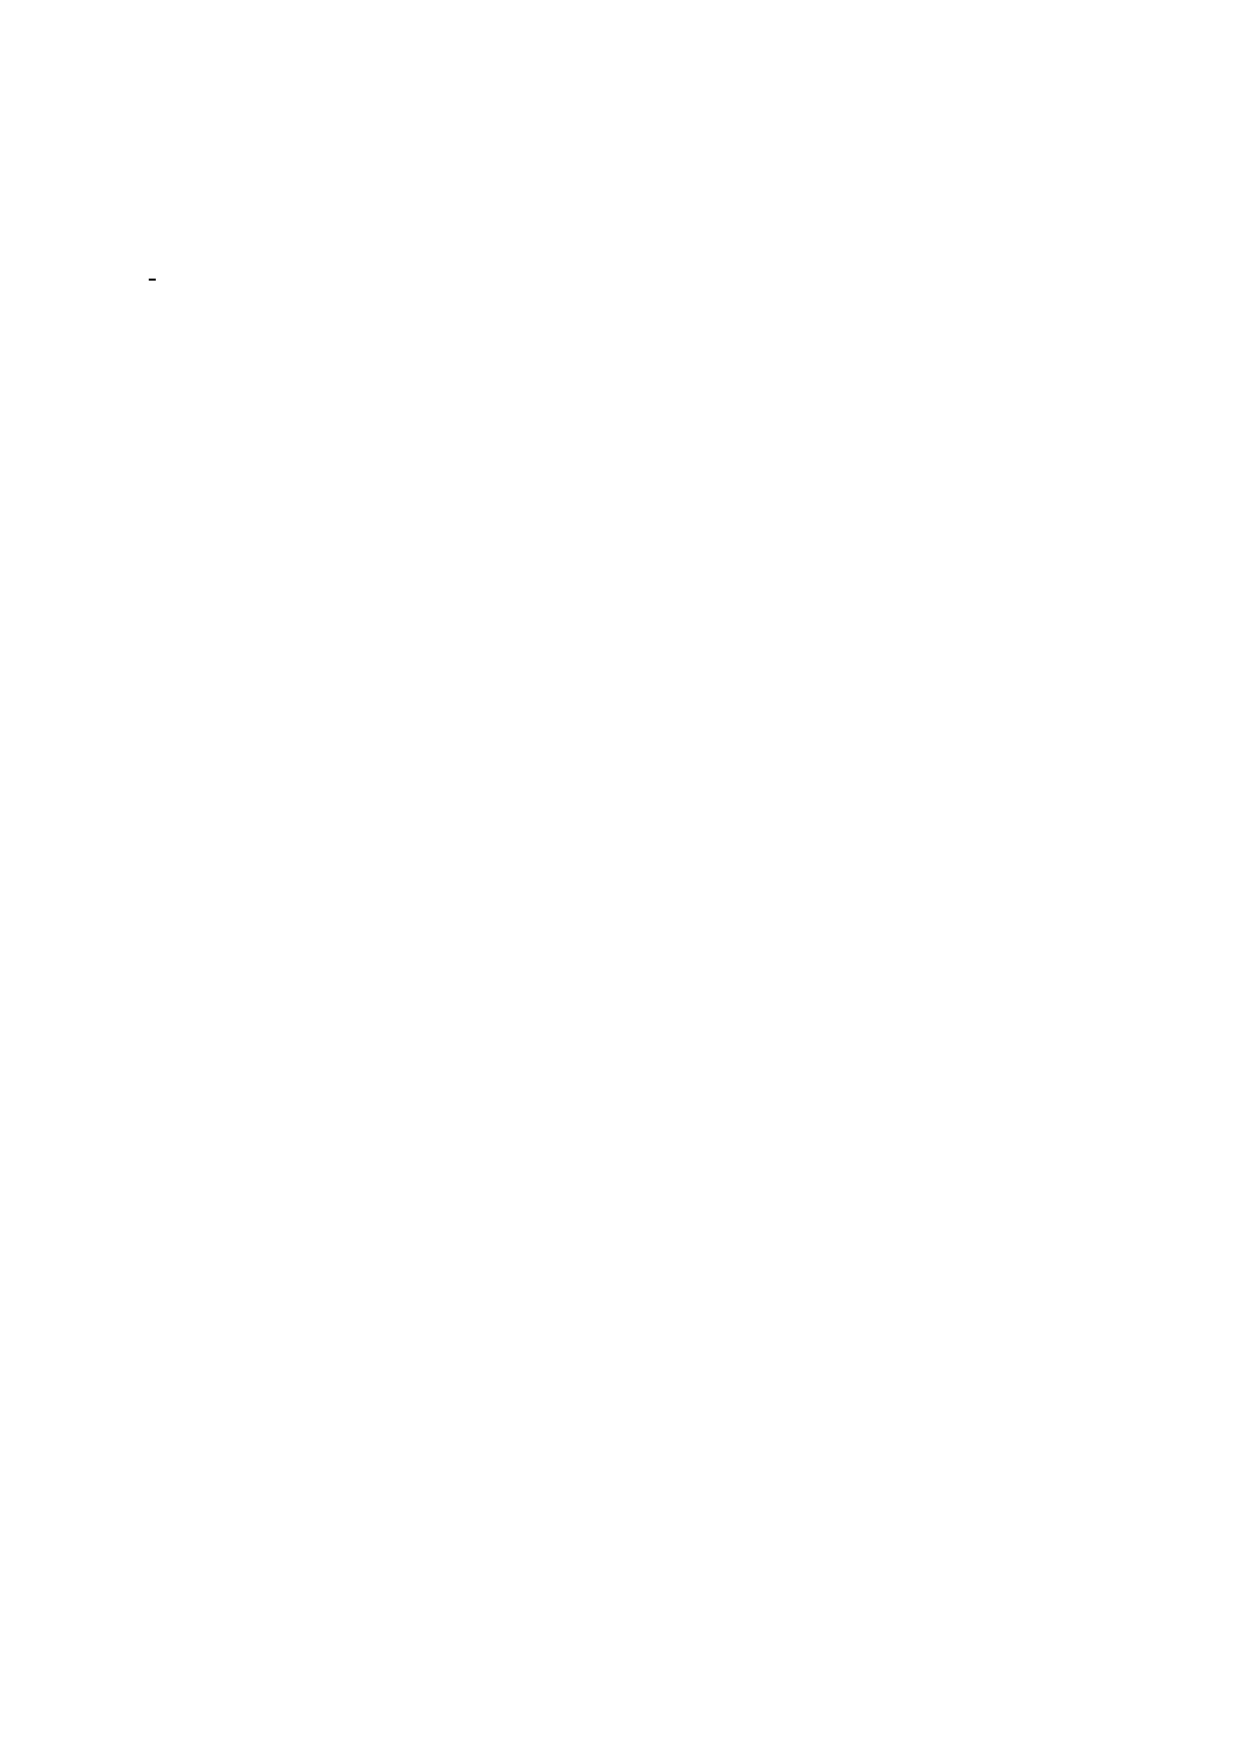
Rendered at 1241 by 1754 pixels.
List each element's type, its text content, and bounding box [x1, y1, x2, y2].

text - [148, 261, 1093, 292]
